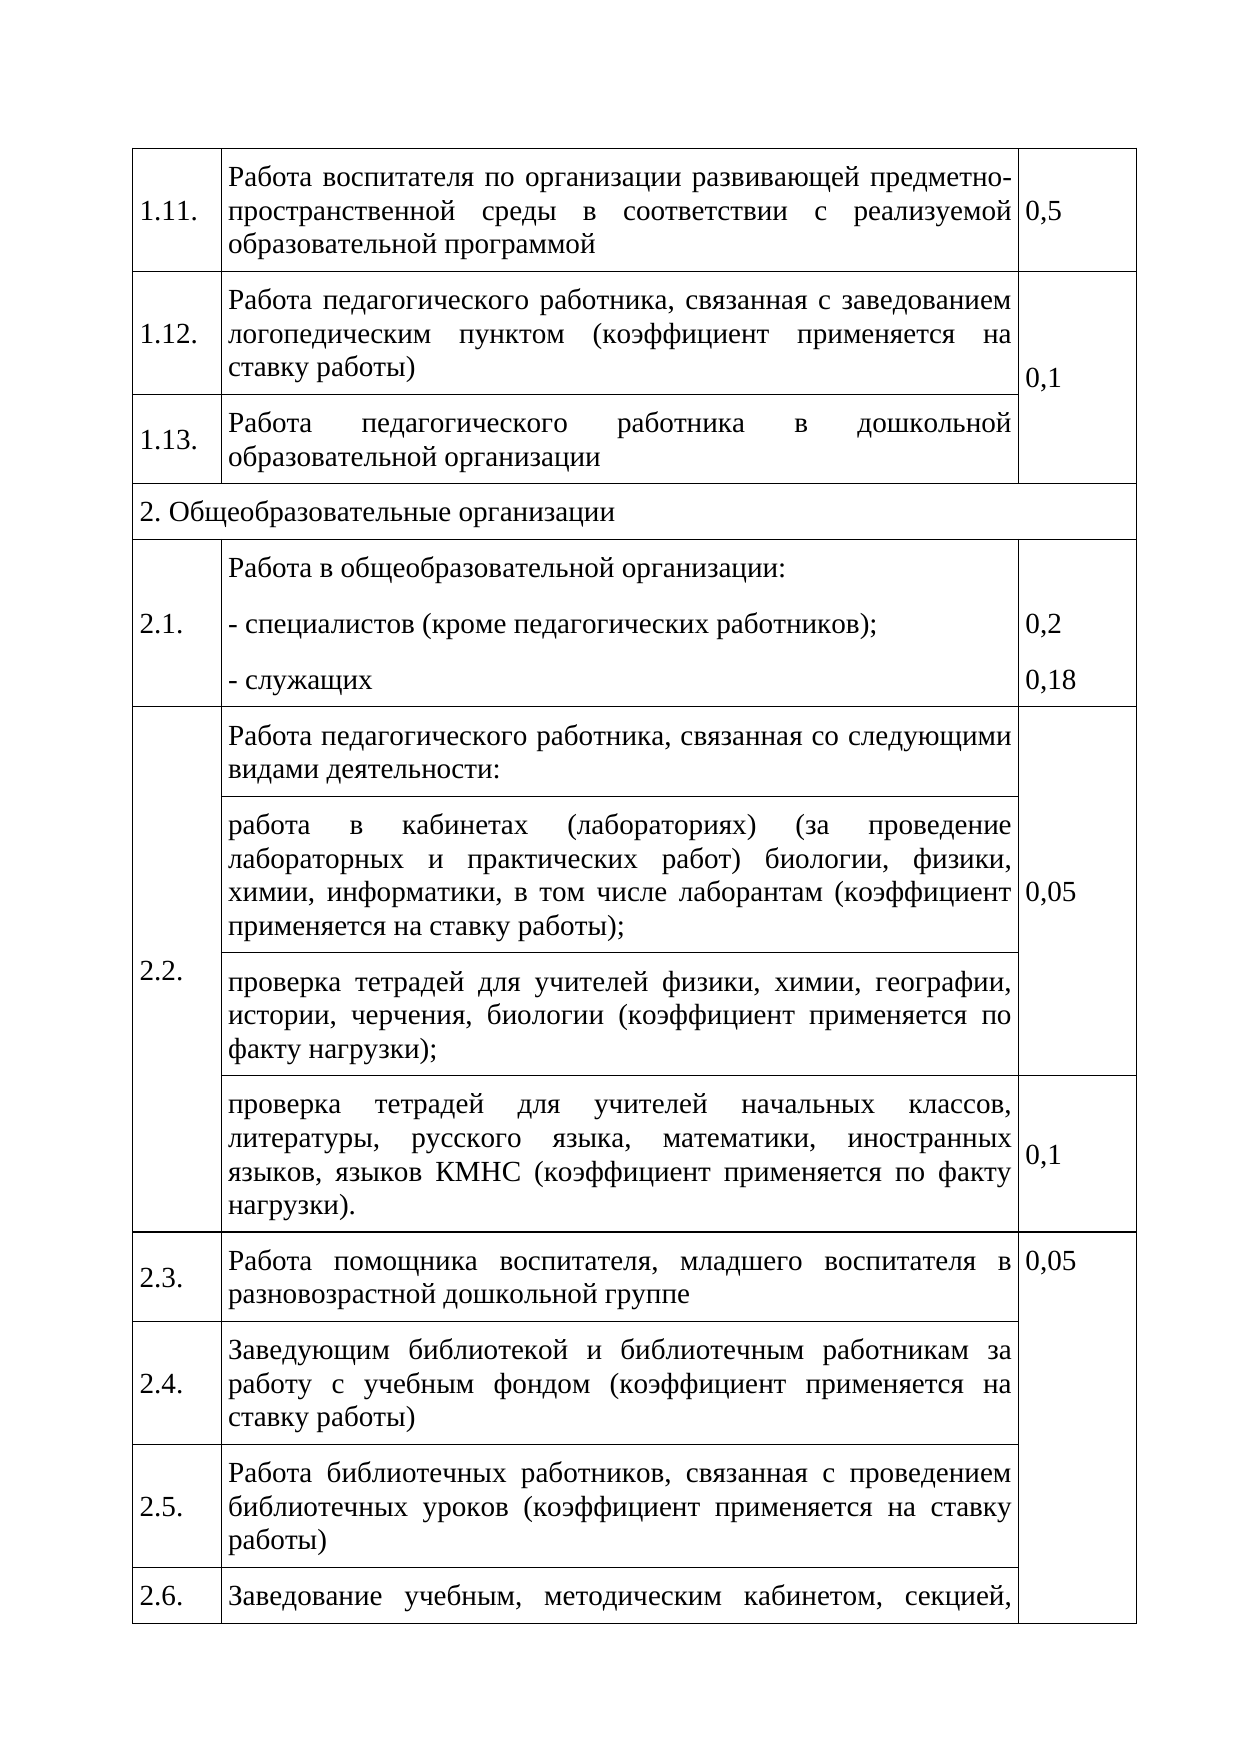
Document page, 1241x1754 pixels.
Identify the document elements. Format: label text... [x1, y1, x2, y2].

table_cell 2. Общеобразовательные организации [133, 484, 1136, 539]
table_cell 1.13. [133, 395, 221, 483]
table_cell 0,1 [1019, 272, 1136, 483]
table_cell 2.3. [133, 1233, 221, 1321]
table_cell - служащих [222, 650, 1018, 706]
table_cell проверка тетрадей для учителей физики, химии, географии, истории, черчения, биологии (коэффициент применяется по факту нагрузки); [222, 953, 1018, 1075]
table_cell 0,2 [1019, 595, 1136, 650]
table_cell Работа педагогического работника, связанная с заведованием логопедическим пунктом (коэффициент применяется на ставку работы) [222, 272, 1018, 393]
table_cell проверка тетрадей для учителей начальных классов, литературы, русского языка, математики, иностранных языков, языков КМНС (коэффициент применяется по факту нагрузки). [222, 1076, 1018, 1231]
table_cell 2.4. [133, 1322, 221, 1444]
table_cell - специалистов (кроме педагогических работников); [222, 595, 1018, 650]
table_cell Работа помощника воспитателя, младшего воспитателя в разновозрастной дошкольной группе [222, 1233, 1018, 1321]
table_cell Работа воспитателя по организации развивающей предметно-пространственной среды в соответствии с реализуемой образовательной программой [222, 149, 1018, 271]
table_cell 2.1. [133, 540, 221, 706]
table_cell Работа в общеобразовательной организации: [222, 540, 1018, 594]
table_cell 2.6. [133, 1568, 221, 1622]
table_cell Работа педагогического работника, связанная со следующими видами деятельности: [222, 707, 1018, 796]
table_cell 0,05 [1019, 707, 1136, 1075]
table_cell 1.12. [133, 272, 221, 393]
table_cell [222, 1568, 1018, 1622]
table_cell работа в кабинетах (лабораториях) (за проведение лабораторных и практических работ) биологии, физики, химии, информатики, в том числе лаборантам (коэффициент применяется на ставку работы); [222, 797, 1018, 952]
table_cell 1.11. [133, 149, 221, 271]
table_cell Работа педагогического работника в дошкольной образовательной организации [222, 395, 1018, 483]
table_cell 0,05 [1019, 1233, 1136, 1622]
table_cell 0,5 [1019, 149, 1136, 271]
table_cell [1019, 540, 1136, 594]
table_cell 0,1 [1019, 1076, 1136, 1231]
table_cell Заведующим библиотекой и библиотечным работникам за работу с учебным фондом (коэффициент применяется на ставку работы) [222, 1322, 1018, 1444]
table_cell 2.5. [133, 1445, 221, 1567]
table_cell 0,18 [1019, 650, 1136, 706]
table_cell 2.2. [133, 707, 221, 1231]
table_cell Работа библиотечных работников, связанная с проведением библиотечных уроков (коэффициент применяется на ставку работы) [222, 1445, 1018, 1567]
